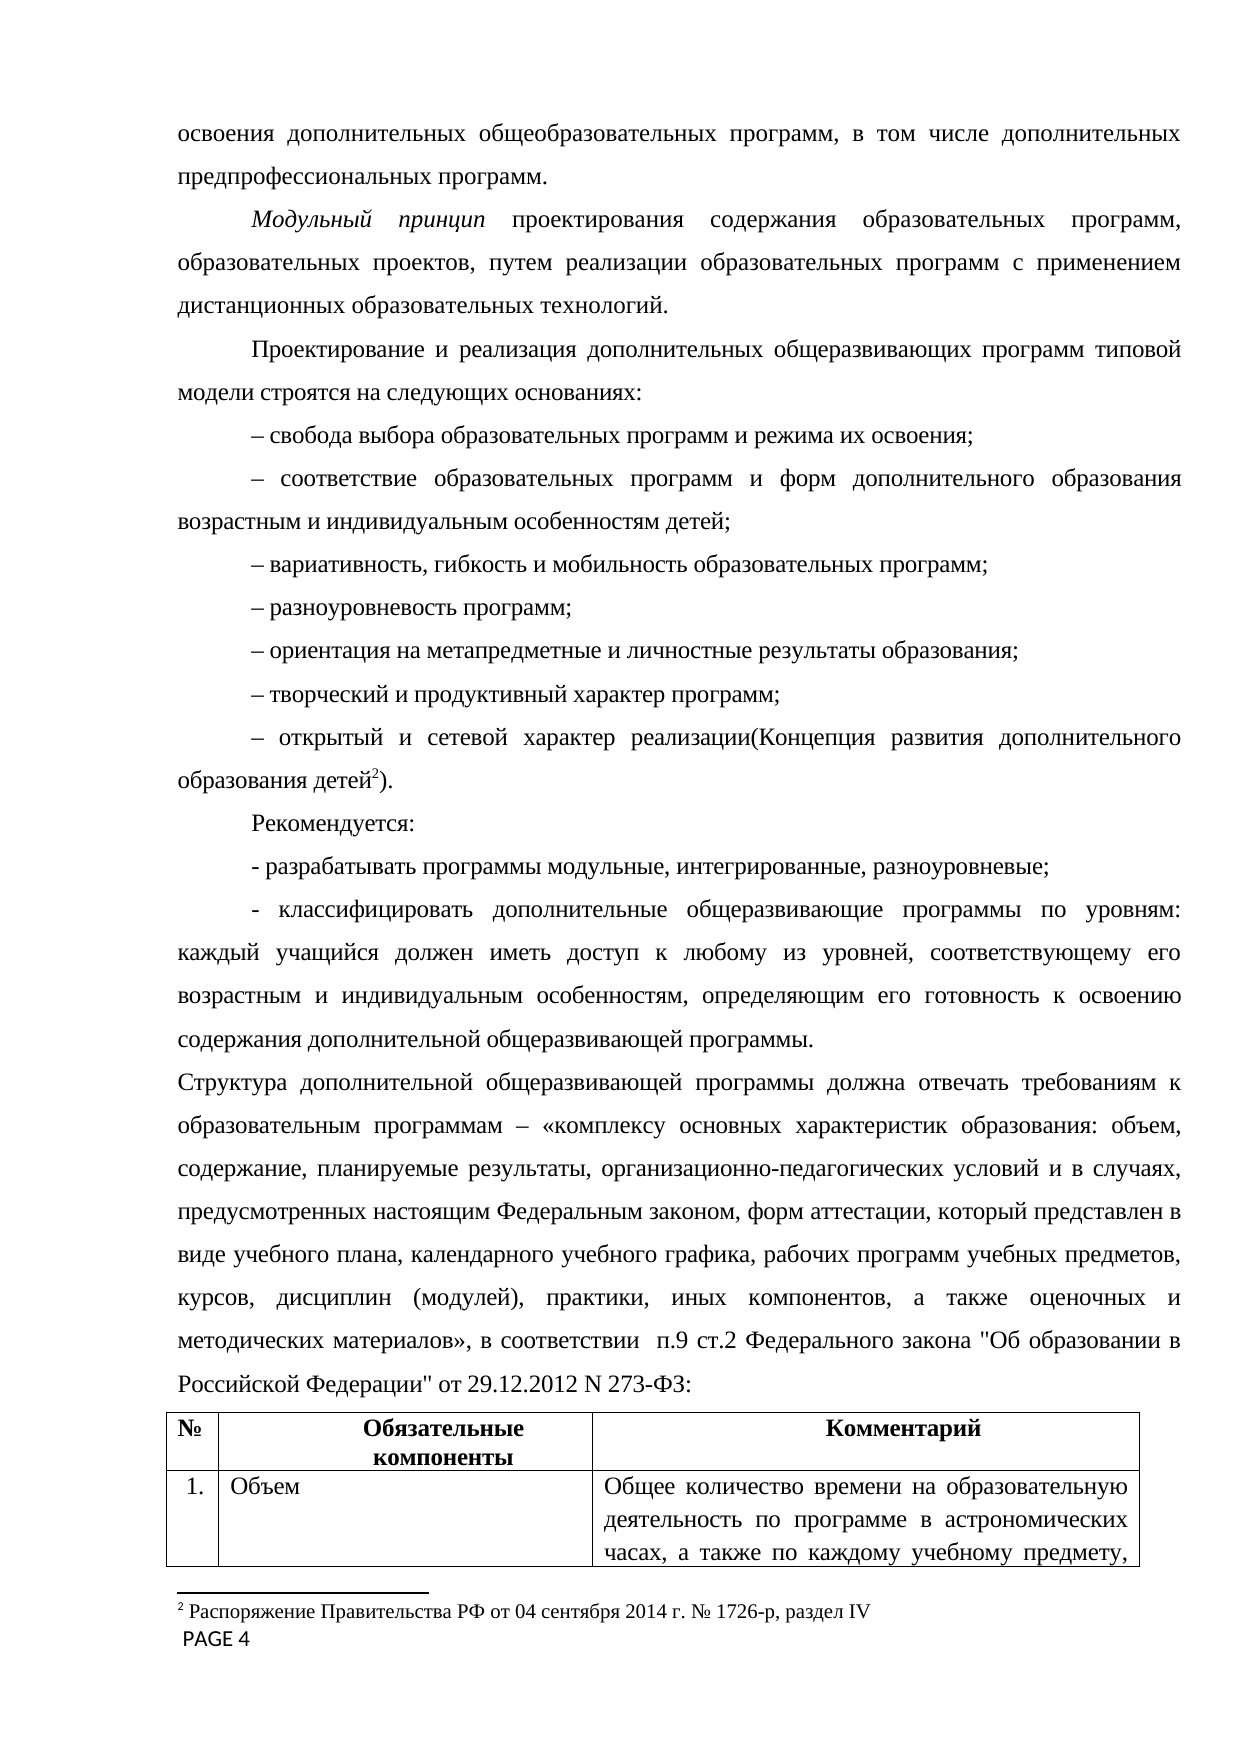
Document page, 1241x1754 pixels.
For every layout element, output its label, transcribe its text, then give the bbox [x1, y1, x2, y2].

table_header № [167, 1413, 218, 1470]
list – соответствие образовательных программ и форм дополнительного образования возрастным и индивидуальным особенностям детей; [177, 463, 1182, 535]
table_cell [593, 1471, 1139, 1566]
list – свобода выбора образовательных программ и режима их освоения; [177, 420, 1182, 449]
list Рекомендуется: [177, 808, 1182, 837]
list - классифицировать дополнительные общеразвивающие программы по уровням: каждый учащийся должен иметь доступ к любому из уровней, соответствующему его возрастным и индивидуальным особенностям, определяющим его готовность к освоению содержания дополнительной общеразвивающей программы. [177, 894, 1182, 1052]
table_header Обязательные компоненты [219, 1413, 592, 1470]
list – разноуровневость программ; [177, 592, 1182, 621]
text Структура дополнительной общеразвивающей программы должна отвечать требованиям к образовательным программам – «комплексу основных характеристик образования: объем, содержание, планируемые результаты, организационно-педагогических условий и в случаях, предусмотренных настоящим Федеральным законом, форм аттестации, который представлен в виде учебного плана, календарного учебного графика, рабочих программ учебных предметов, курсов, дисциплин (модулей), практики, иных компонентов, а также оценочных и методических материалов», в соответствии п.9 ст.2 Федерального закона "Об образовании в Российской Федерации" от 29.12.2012 N 273-ФЗ: [177, 1067, 1182, 1397]
list – творческий и продуктивный характер программ; [177, 679, 1182, 707]
table_cell [167, 1471, 218, 1566]
list - разрабатывать программы модульные, интегрированные, разноуровневые; [177, 851, 1182, 880]
table_header Комментарий [593, 1413, 1139, 1470]
table_cell Объем [219, 1471, 592, 1566]
list Проектирование и реализация дополнительных общеразвивающих программ типовой модели строятся на следующих основаниях: [177, 334, 1182, 406]
list – ориентация на метапредметные и личностные результаты образования; [177, 636, 1182, 664]
list – вариативность, гибкость и мобильность образовательных программ; [177, 549, 1182, 578]
text Модульный принцип проектирования содержания образовательных программ, образовательных проектов, путем реализации образовательных программ с применением дистанционных образовательных технологий. [177, 204, 1182, 319]
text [177, 118, 1182, 190]
list – открытый и сетевой характер реализации(Концепция развития дополнительного образования детей). [177, 722, 1182, 794]
